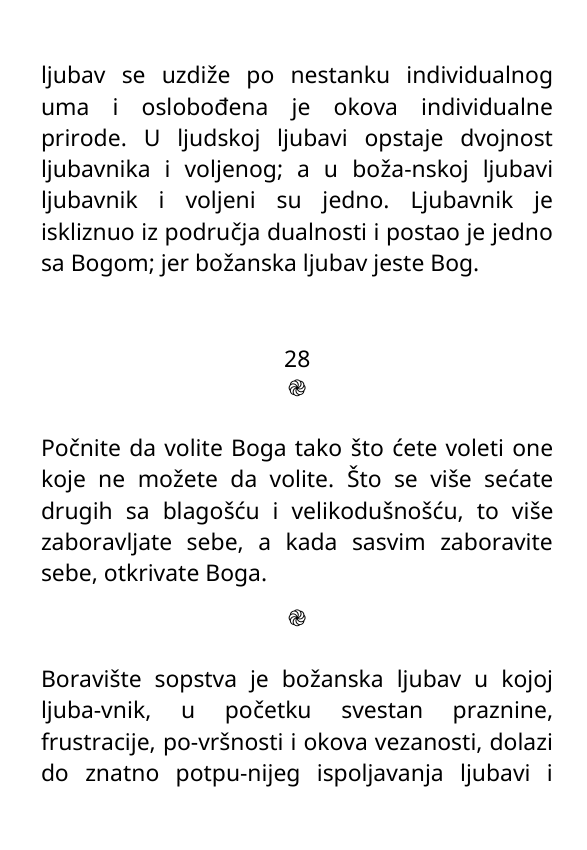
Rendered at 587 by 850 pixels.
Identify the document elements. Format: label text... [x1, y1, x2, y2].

text ֎ [41, 605, 553, 632]
text ֎ [41, 374, 553, 401]
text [41, 663, 553, 788]
text Počnite da volite Boga tako što ćete voleti one koje ne možete da volite. Što se više sećate drugih sa blagošću i velikodušnošću, to više zaboravljate sebe, a kada sasvim zaboravite sebe, otkrivate Boga. [41, 432, 553, 588]
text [41, 59, 553, 278]
text 28 [41, 343, 553, 374]
